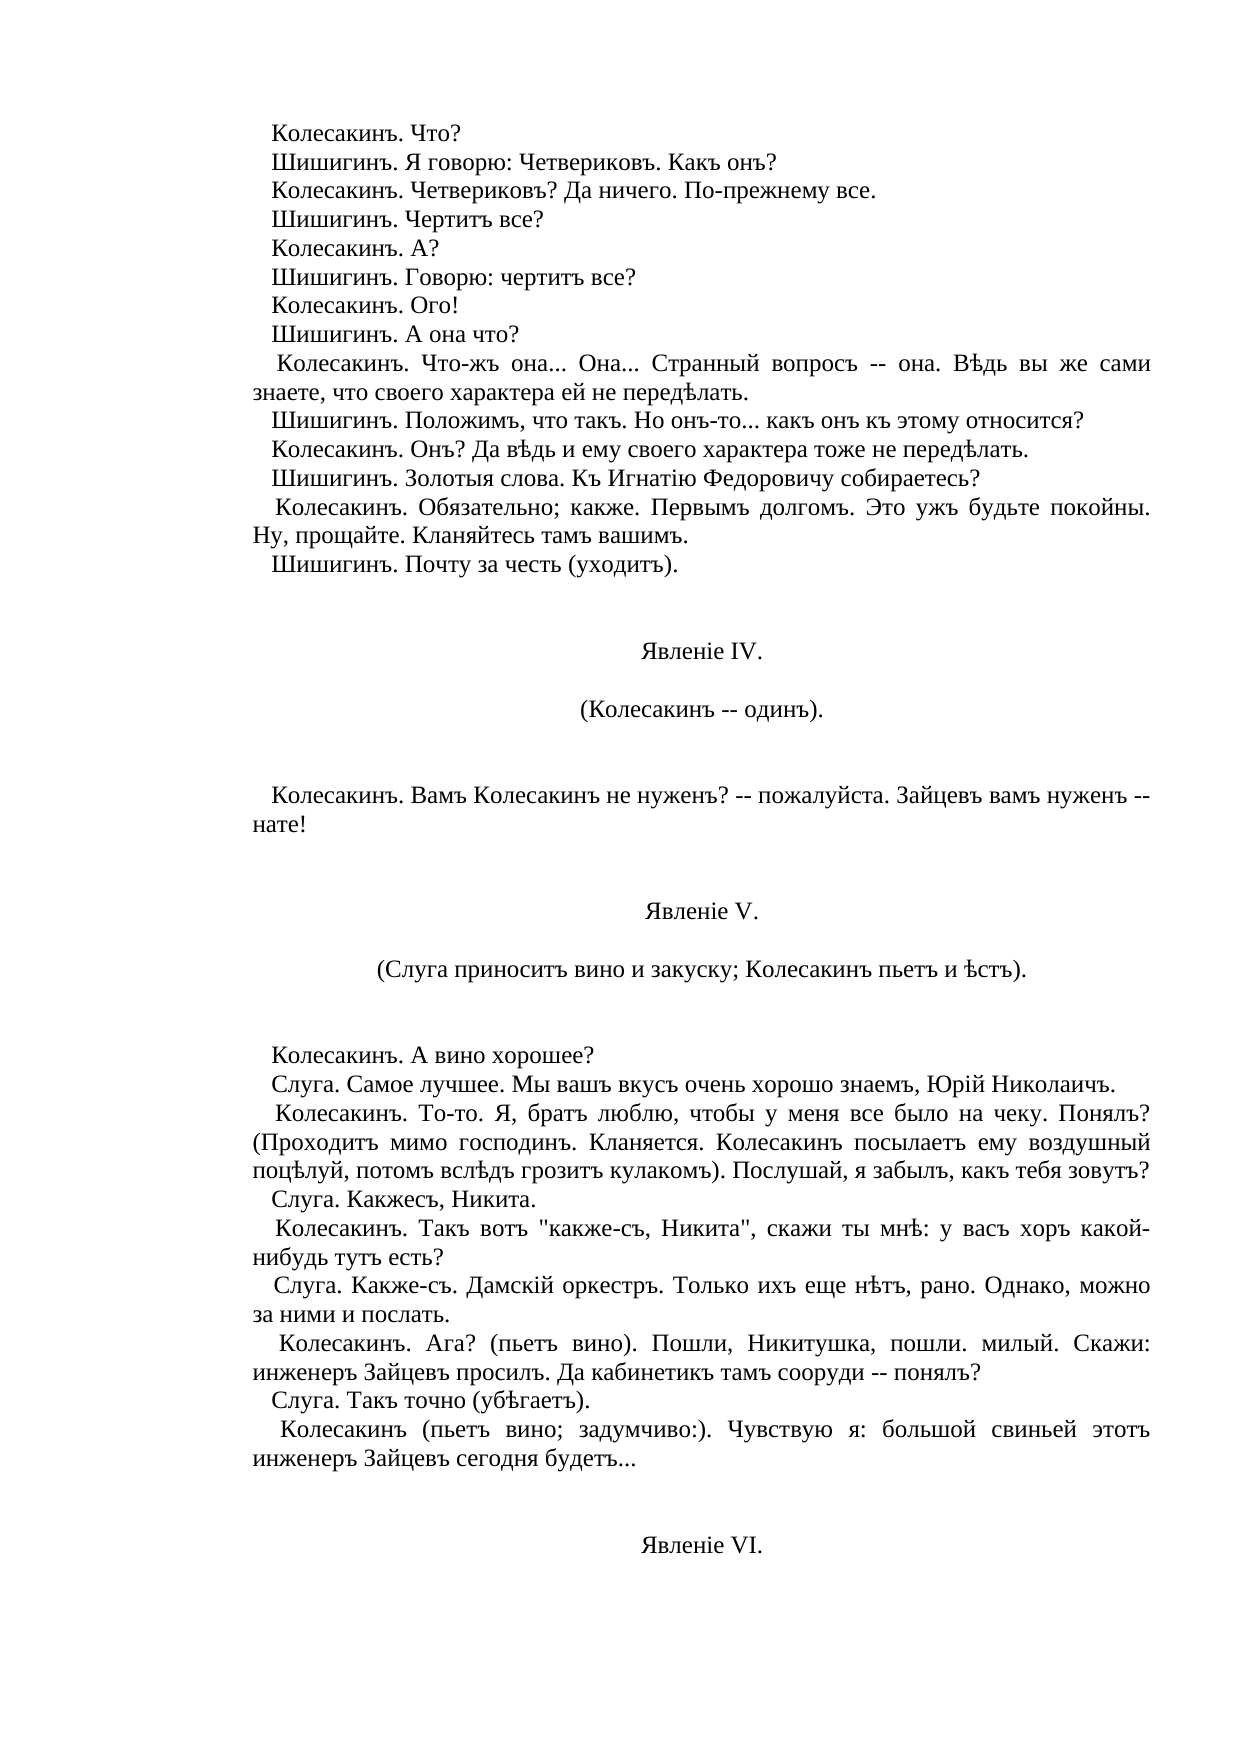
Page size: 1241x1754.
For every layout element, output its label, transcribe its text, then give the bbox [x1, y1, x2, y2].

text Шишигинъ. Золотыя слова. Къ Игнатію Федоровичу собираетесь? [252, 463, 1152, 492]
text Колесакинъ. Обязательно; какже. Первымъ долгомъ. Это ужъ будьте покойны. Ну, прощайте. Кланяйтесь тамъ вашимъ. [252, 492, 1152, 549]
text Шишигинъ. Я говорю: Четвериковъ. Какъ онъ? [252, 147, 1152, 176]
text Колесакинъ. А? [252, 233, 1152, 262]
text Шишигинъ. А она что? [252, 319, 1152, 348]
text Колесакинъ. Такъ вотъ "какже-съ, Никита", скажи ты мнѣ: у васъ хоръ какой-нибудь тутъ есть? [252, 1213, 1152, 1271]
text Слуга. Какжесъ, Никита. [252, 1184, 1152, 1213]
text (Слуга приноситъ вино и закуску; Колесакинъ пьетъ и ѣстъ). [252, 954, 1152, 983]
text Колесакинъ. Ого! [252, 291, 1152, 319]
text Колесакинъ (пьетъ вино; задумчиво:). Чувствую я: большой свиньей этотъ инженеръ Зайцевъ сегодня будетъ... [252, 1414, 1152, 1472]
text Колесакинъ. Ага? (пьетъ вино). Пошли, Никитушка, пошли. милый. Скажи: инженеръ Зайцевъ просилъ. Да кабинетикъ тамъ сооруди -- понялъ? [252, 1328, 1152, 1386]
text Колесакинъ. Что-жъ она... Она... Странный вопросъ -- она. Вѣдь вы же сами знаете, что своего характера ей не передѣлать. [252, 348, 1152, 406]
text Слуга. Такъ точно (убѣгаетъ). [252, 1386, 1152, 1414]
text Колесакинъ. Четвериковъ? Да ничего. По-прежнему все. [252, 176, 1152, 204]
text Явленіе IV. [252, 636, 1152, 665]
text (Колесакинъ -- одинъ). [252, 694, 1152, 723]
text Слуга. Какже-съ. Дамскій оркестръ. Только ихъ еще нѣтъ, рано. Однако, можно за ними и послать. [252, 1271, 1152, 1328]
text Шишигинъ. Чертитъ все? [252, 204, 1152, 233]
text Шишигинъ. Говорю: чертитъ все? [252, 262, 1152, 291]
text Колесакинъ. То-то. Я, братъ люблю, чтобы у меня все было на чеку. Понялъ? (Проходитъ мимо господинъ. Кланяется. Колесакинъ посылаетъ ему воздушный поцѣлуй, потомъ вслѣдъ грозитъ кулакомъ). Послушай, я забылъ, какъ тебя зовутъ? [252, 1098, 1152, 1184]
text Колесакинъ. Вамъ Колесакинъ не нуженъ? -- пожалуйста. Зайцевъ вамъ нуженъ -- нате! [252, 781, 1152, 838]
text Слуга. Самое лучшее. Мы вашъ вкусъ очень хорошо знаемъ, Юрій Николаичъ. [252, 1069, 1152, 1098]
text Колесакинъ. А вино хорошее? [252, 1041, 1152, 1069]
text Явленіе VI. [252, 1530, 1152, 1558]
text Колесакинъ. Что? [252, 118, 1152, 147]
text Явленіе V. [252, 896, 1152, 925]
text Колесакинъ. Онъ? Да вѣдь и ему своего характера тоже не передѣлать. [252, 434, 1152, 463]
text Шишигинъ. Положимъ, что такъ. Но онъ-то... какъ онъ къ этому относится? [252, 406, 1152, 434]
text Шишигинъ. Почту за честь (уходитъ). [252, 549, 1152, 578]
